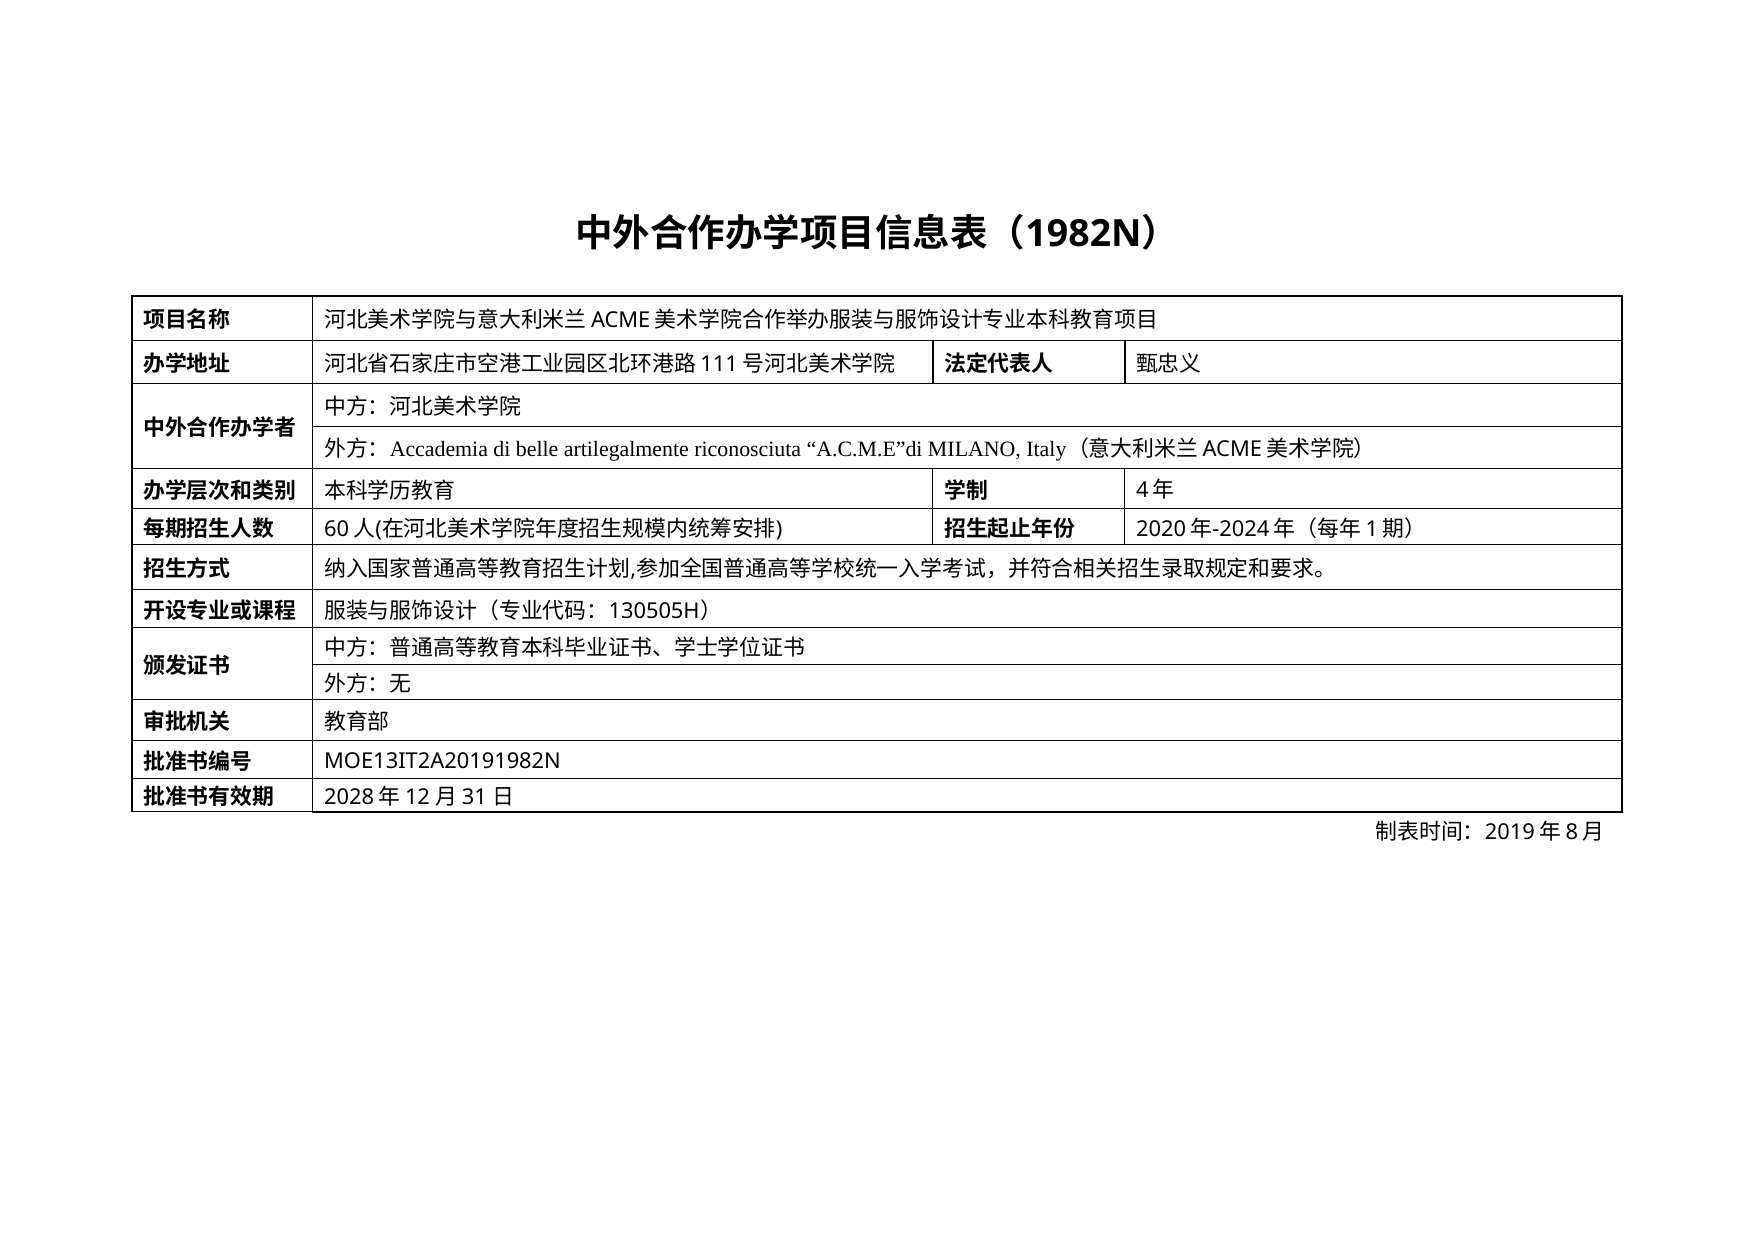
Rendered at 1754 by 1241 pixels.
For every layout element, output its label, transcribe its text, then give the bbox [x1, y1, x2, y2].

table_cell 批准书有效期 [133, 779, 312, 811]
table_cell 河北省石家庄市空港工业园区北环港路111号河北美术学院 [313, 341, 932, 383]
table_cell 招生起止年份 [933, 509, 1124, 544]
table_cell 本科学历教育 [313, 469, 932, 508]
table_cell MOE13IT2A20191982N [313, 741, 1621, 778]
table_cell 中方：河北美术学院 [313, 384, 1621, 426]
table_cell 办学地址 [133, 341, 312, 383]
table_cell 学制 [933, 469, 1124, 508]
table_cell 纳入国家普通高等教育招生计划,参加全国普通高等学校统一入学考试，并符合相关招生录取规定和要求。 [313, 545, 1621, 589]
table_header 项目名称 [133, 297, 312, 339]
table_header 河北美术学院与意大利米兰ACME美术学院合作举办服装与服饰设计专业本科教育项目 [313, 297, 1621, 339]
table_cell 4年 [1125, 469, 1621, 508]
table_cell 教育部 [313, 700, 1621, 740]
table_cell 外方：无 [313, 665, 1621, 699]
table_cell 招生方式 [133, 545, 312, 589]
table_cell 中方：普通高等教育本科毕业证书、学士学位证书 [313, 628, 1621, 663]
table_cell 法定代表人 [934, 341, 1124, 383]
table_cell 60人(在河北美术学院年度招生规模内统筹安排) [313, 509, 932, 544]
table_cell 外方：Accademia di belle artilegalmente riconosciuta “A.C.M.E”di MILANO, Italy（意大利米兰ACME美术学院） [313, 427, 1621, 468]
table_cell 2020年-2024年（每年1期） [1125, 509, 1621, 544]
table_cell 开设专业或课程 [133, 590, 312, 627]
table_cell 审批机关 [133, 700, 312, 740]
text 制表时间：2019年8月 [150, 813, 1604, 846]
table_cell 服装与服饰设计（专业代码：130505H） [313, 590, 1621, 627]
table_cell 2028年12 月31 日 [313, 779, 1621, 811]
table_cell 每期招生人数 [133, 509, 312, 544]
table_cell 中外合作办学者 [133, 384, 312, 468]
text 中外合作办学项目信息表（1982N） [150, 198, 1604, 263]
table_cell 甄忠义 [1126, 341, 1621, 383]
table_cell 颁发证书 [133, 628, 312, 699]
table_cell 办学层次和类别 [133, 469, 312, 508]
table_cell 批准书编号 [133, 741, 312, 778]
